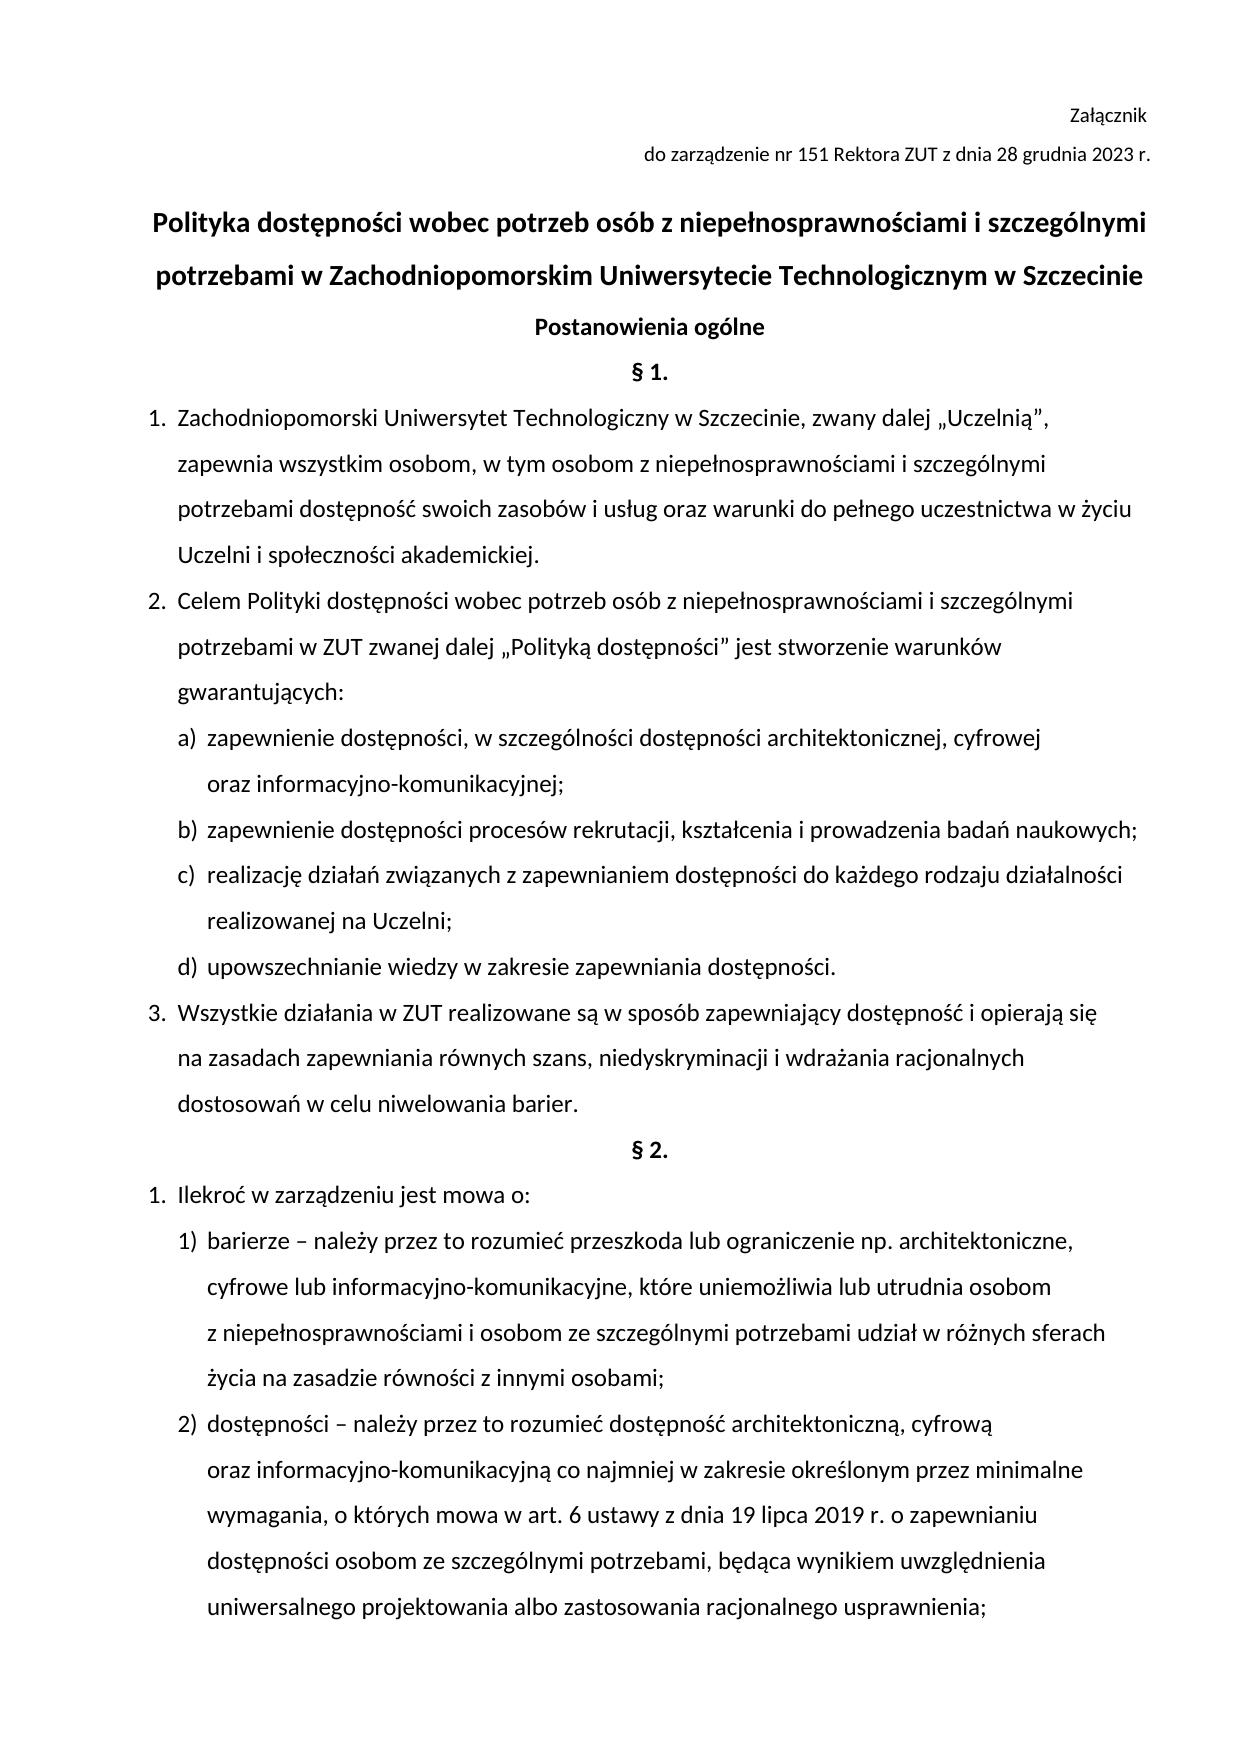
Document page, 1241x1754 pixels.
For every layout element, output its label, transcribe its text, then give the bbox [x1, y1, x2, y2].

list Celem Polityki dostępności wobec potrzeb osób z niepełnosprawnościami i szczególnymi potrzebami w ZUT zwanej dalej „Polityką dostępności” jest stworzenie warunków gwarantujących: [148, 585, 1152, 707]
subtitle Polityka dostępności wobec potrzeb osób z niepełnosprawnościami i szczególnymi potrzebami w Zachodniopomorskim Uniwersytecie Technologicznym w Szczecinie [148, 204, 1152, 293]
list Ilekroć w zarządzeniu jest mowa o: [148, 1179, 1152, 1210]
list upowszechnianie wiedzy w zakresie zapewniania dostępności. [177, 951, 1152, 981]
subtitle Postanowienia ogólne [148, 311, 1152, 341]
list barierze – należy przez to rozumieć przeszkoda lub ograniczenie np. architektoniczne, cyfrowe lub informacyjno-komunikacyjne, które uniemożliwia lub utrudnia osobom z niepełnosprawnościami i osobom ze szczególnymi potrzebami udział w różnych sferach życia na zasadzie równości z innymi osobami; [177, 1225, 1152, 1393]
list dostępności – należy przez to rozumieć dostępność architektoniczną, cyfrową oraz informacyjno-komunikacyjną co najmniej w zakresie określonym przez minimalne wymagania, o których mowa w art. 6 ustawy z dnia 19 lipca 2019 r. o zapewnianiu dostępności osobom ze szczególnymi potrzebami, będąca wynikiem uwzględnienia uniwersalnego projektowania albo zastosowania racjonalnego usprawnienia; [177, 1408, 1152, 1622]
list realizację działań związanych z zapewnianiem dostępności do każdego rodzaju działalności realizowanej na Uczelni; [177, 859, 1152, 936]
list zapewnienie dostępności procesów rekrutacji, kształcenia i prowadzenia badań naukowych; [177, 814, 1152, 844]
list Wszystkie działania w ZUT realizowane są w sposób zapewniający dostępność i opierają się na zasadach zapewniania równych szans, niedyskryminacji i wdrażania racjonalnych dostosowań w celu niwelowania barier. [148, 997, 1152, 1119]
list zapewnienie dostępności, w szczególności dostępności architektonicznej, cyfrowej oraz informacyjno-komunikacyjnej; [177, 722, 1152, 798]
subtitle § 1. [148, 356, 1152, 387]
text Załącznik do zarządzenie nr 151 Rektora ZUT z dnia 28 grudnia 2023 r. [221, 103, 1152, 166]
list Zachodniopomorski Uniwersytet Technologiczny w Szczecinie, zwany dalej „Uczelnią”, zapewnia wszystkim osobom, w tym osobom z niepełnosprawnościami i szczególnymi potrzebami dostępność swoich zasobów i usług oraz warunki do pełnego uczestnictwa w życiu Uczelni i społeczności akademickiej. [148, 402, 1152, 570]
subtitle § 2. [148, 1134, 1152, 1164]
